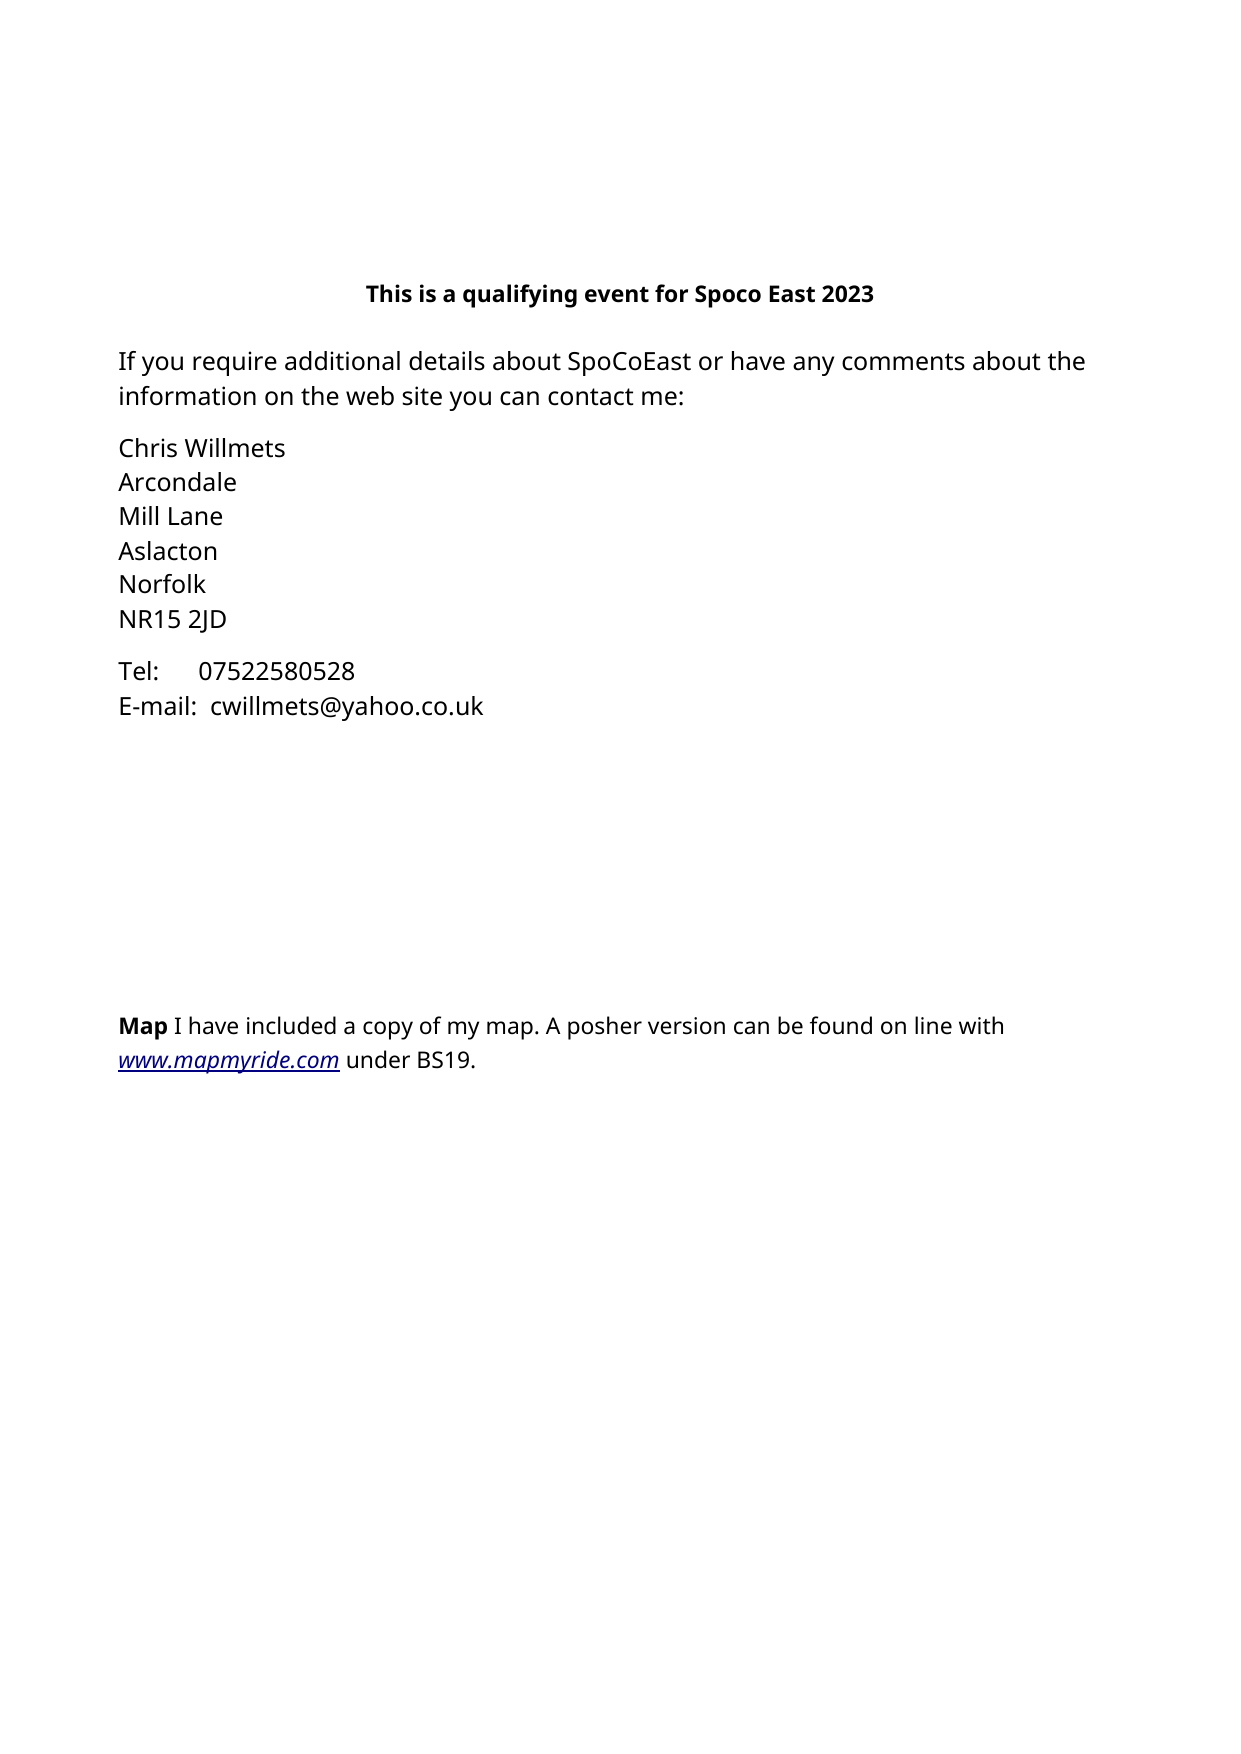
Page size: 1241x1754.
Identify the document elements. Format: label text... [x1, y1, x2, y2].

text Chris Willmets Arcondale Mill Lane Aslacton Norfolk NR15 2JD [118, 431, 1128, 635]
text If you require additional details about SpoCoEast or have any comments about the information on the web site you can contact me: [118, 344, 1128, 412]
subtitle This is a qualifying event for Spoco East 2023 [118, 278, 1122, 309]
text Map I have included a copy of my map. A posher version can be found on line with www.mapmyride.com under BS19. [118, 1010, 1128, 1075]
text Tel: 07522580528 E-mail: cwillmets@yahoo.co.uk [118, 654, 1128, 722]
